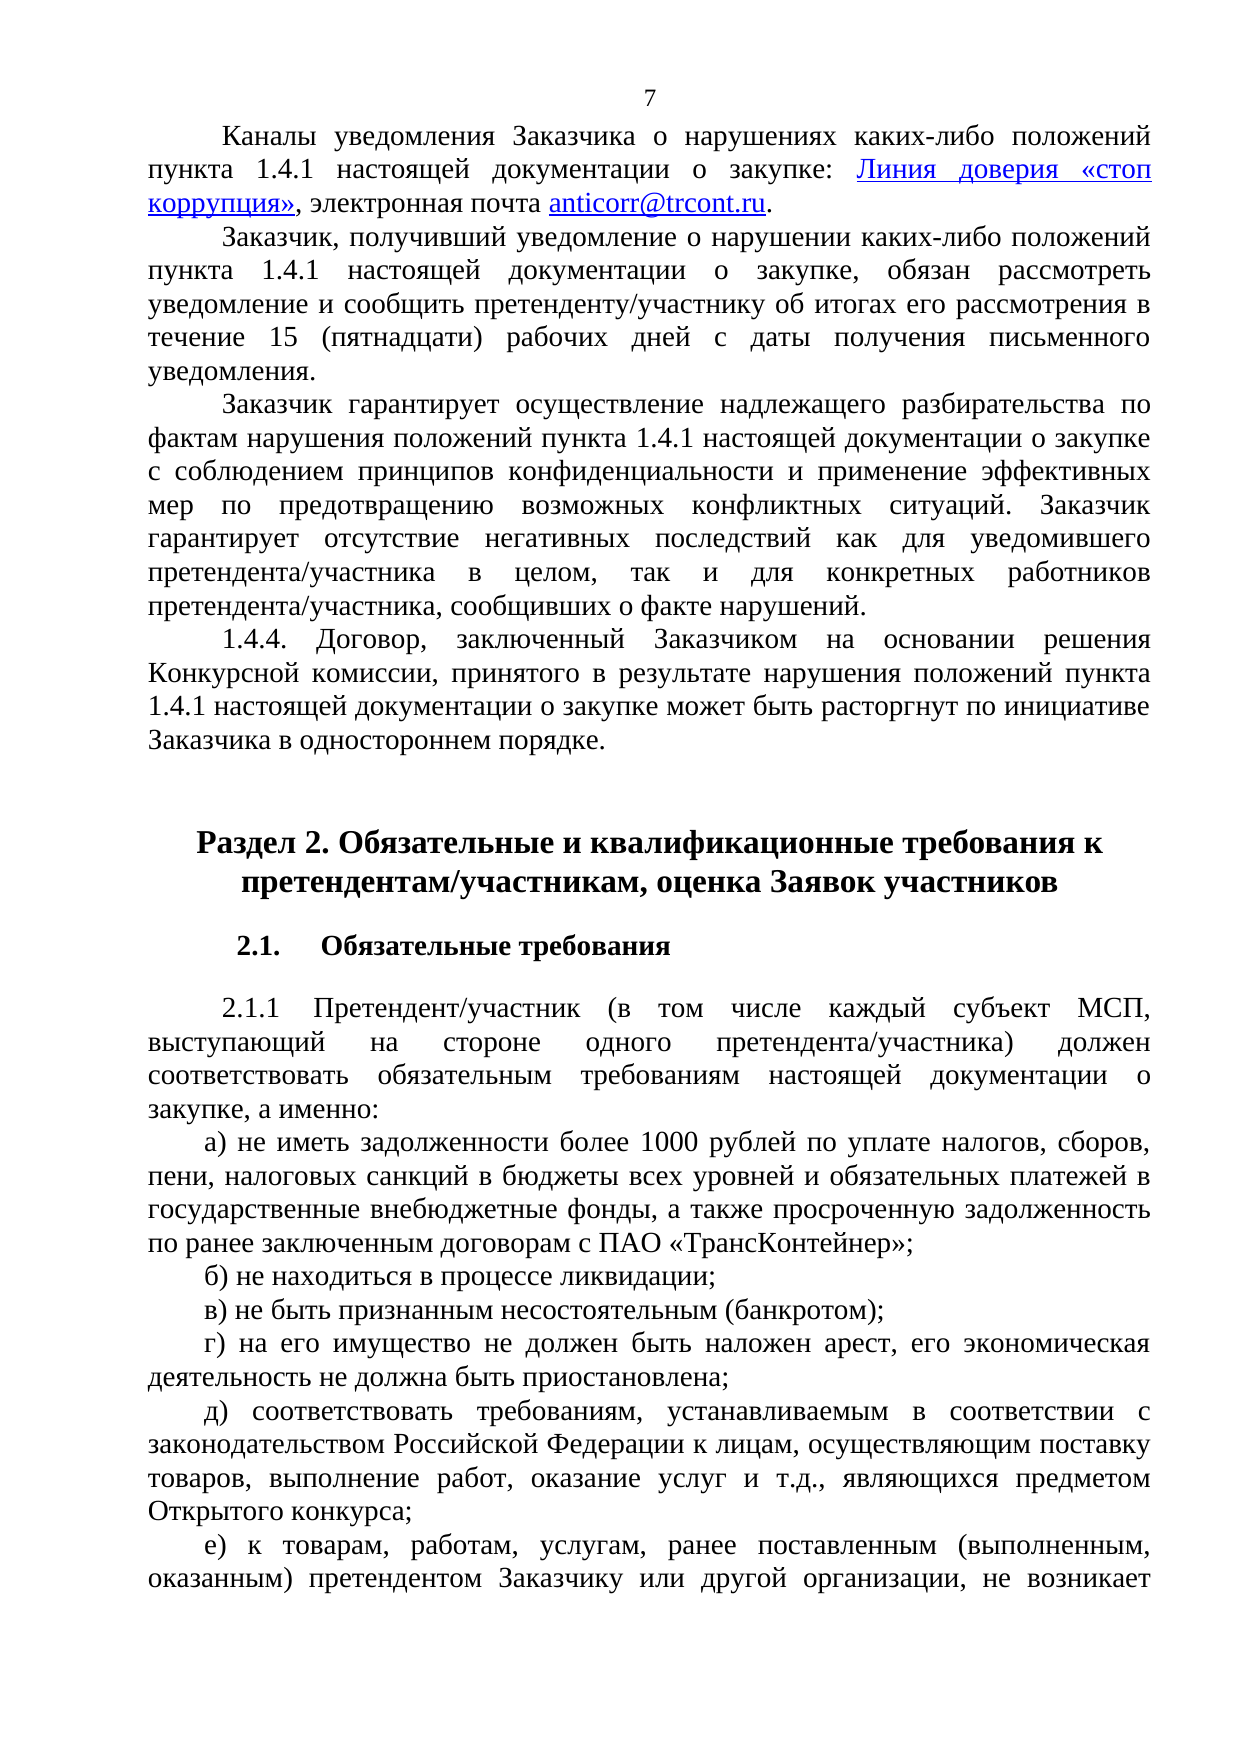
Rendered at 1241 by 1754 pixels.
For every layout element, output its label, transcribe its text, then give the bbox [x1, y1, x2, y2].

text 1.4.4. Договор, заключенный Заказчиком на основании решения Конкурсной комиссии, принятого в результате нарушения положений пункта 1.4.1 настоящей документации о закупке может быть расторгнут по инициативе Заказчика в одностороннем порядке. [148, 621, 1152, 755]
list Претендент/участник (в том числе каждый субъект МСП, выступающий на стороне одного претендента/участника) должен соответствовать обязательным требованиям настоящей документации о закупке, а именно: [148, 990, 1152, 1124]
text Заказчик, получивший уведомление о нарушении каких-либо положений пункта 1.4.1 настоящей документации о закупке, обязан рассмотреть уведомление и сообщить претенденту/участнику об итогах его рассмотрения в течение 15 (пятнадцати) рабочих дней с даты получения письменного уведомления. [148, 219, 1152, 386]
text Каналы уведомления Заказчика о нарушениях каких-либо положений пункта 1.4.1 настоящей документации о закупке: Линия доверия «стоп коррупция», электронная почта anticorr@trcont.ru. [148, 118, 1152, 219]
text б) не находиться в процессе ликвидации; [148, 1258, 1152, 1292]
text Заказчик гарантирует осуществление надлежащего разбирательства по фактам нарушения положений пункта 1.4.1 настоящей документации о закупке с соблюдением принципов конфиденциальности и применение эффективных мер по предотвращению возможных конфликтных ситуаций. Заказчик гарантирует отсутствие негативных последствий как для уведомившего претендента/участника в целом, так и для конкретных работников претендента/участника, сообщивших о факте нарушений. [148, 386, 1152, 621]
subtitle Обязательные требования [236, 928, 1152, 961]
text д) соответствовать требованиям, устанавливаемым в соответствии с законодательством Российской Федерации к лицам, осуществляющим поставку товаров, выполнение работ, оказание услуг и т.д., являющихся предметом Открытого конкурса; [148, 1393, 1152, 1527]
text г) на его имущество не должен быть наложен арест, его экономическая деятельность не должна быть приостановлена; [148, 1326, 1152, 1393]
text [148, 1527, 1152, 1594]
text а) не иметь задолженности более 1000 рублей по уплате налогов, сборов, пени, налоговых санкций в бюджеты всех уровней и обязательных платежей в государственные внебюджетные фонды, а также просроченную задолженность по ранее заключенным договорам с ПАО «ТрансКонтейнер»; [148, 1124, 1152, 1258]
subtitle Раздел 2. Обязательные и квалификационные требования к претендентам/участникам, оценка Заявок участников [148, 822, 1152, 899]
text в) не быть признанным несостоятельным (банкротом); [148, 1292, 1152, 1326]
